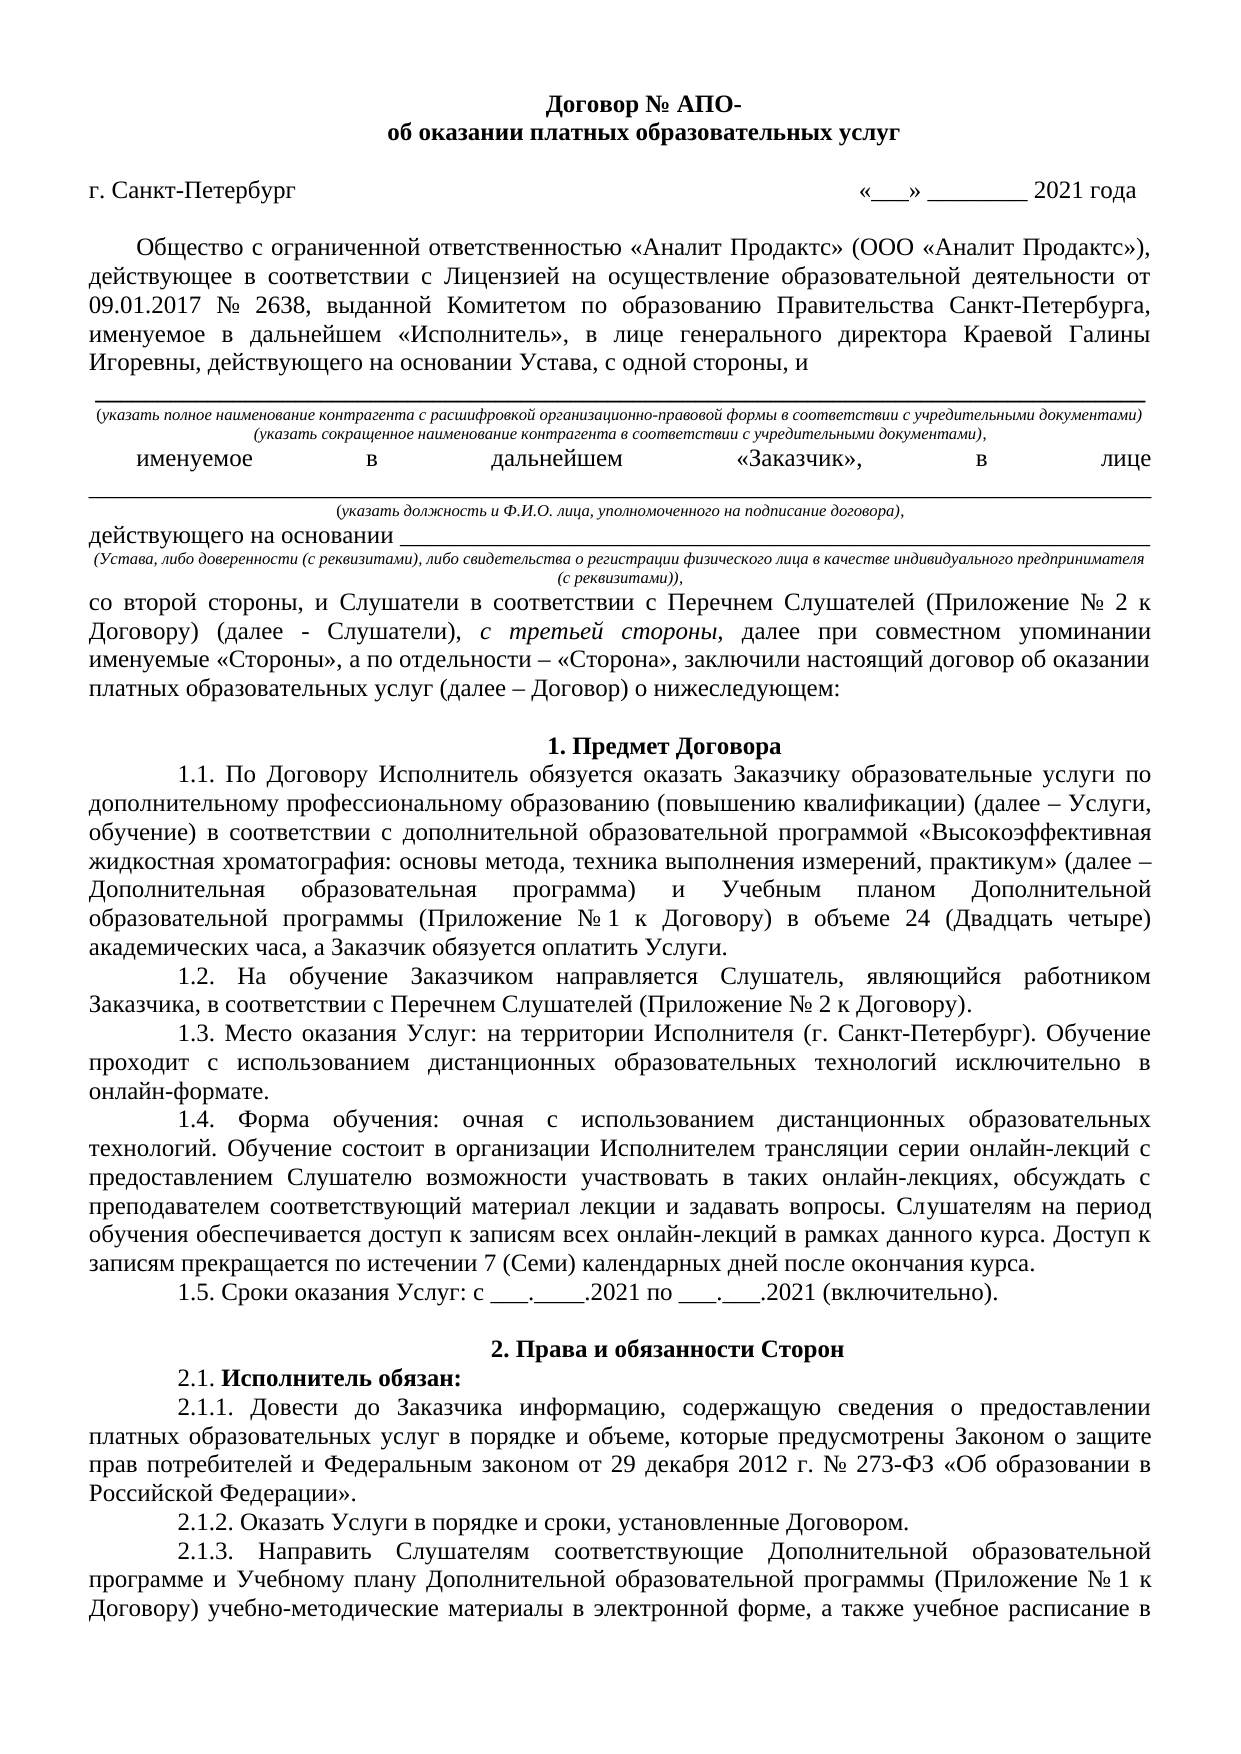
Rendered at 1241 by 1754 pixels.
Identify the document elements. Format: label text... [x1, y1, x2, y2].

text Договор № АПО- [89, 89, 1152, 117]
text 2.1.2. Оказать Услуги в порядке и сроки, установленные Договором. [89, 1507, 1152, 1536]
text 2. Права и обязанности Сторон [89, 1334, 1152, 1363]
text об оказании платных образовательных услуг [89, 117, 1152, 146]
text ____________________________________________________________________________________ (указать полное наименование контрагента с расшифровкой организационно-правовой формы в соответствии с учредительными документами) (указать сокращенное наименование контрагента в соответствии с учредительными документами), [89, 376, 1152, 443]
text 2.1.1. Довести до Заказчика информацию, содержащую сведения о предоставлении платных образовательных услуг в порядке и объеме, которые предусмотрены Законом о защите прав потребителей и Федеральным законом от 29 декабря 2012 г. № 273-ФЗ «Об образовании в Российской Федерации». [89, 1392, 1152, 1507]
text со второй стороны, и Слушатели в соответствии с Перечнем Слушателей (Приложение № 2 к Договору) (далее - Слушатели), с третьей стороны, далее при совместном упоминании именуемые «Стороны», а по отдельности – «Сторона», заключили настоящий договор об оказании платных образовательных услуг (далее – Договор) о нижеследующем: [89, 587, 1152, 702]
text 1.2. На обучение Заказчиком направляется Слушатель, являющийся работником Заказчика, в соответствии с Перечнем Слушателей (Приложение № 2 к Договору). [89, 961, 1152, 1018]
text 1.1. По Договору Исполнитель обязуется оказать Заказчику образовательные услуги по дополнительному профессиональному образованию (повышению квалификации) (далее – Услуги, обучение) в соответствии с дополнительной образовательной программой «Высокоэффективная жидкостная хроматография: основы метода, техника выполнения измерений, практикум» (далее – Дополнительная образовательная программа) и Учебным планом Дополнительной образовательной программы (Приложение № 1 к Договору) в объеме 24 (Двадцать четыре) академических часа, а Заказчик обязуется оплатить Услуги. [89, 759, 1152, 961]
text 2.1. Исполнитель обязан: [89, 1363, 1152, 1392]
text именуемое в дальнейшем «Заказчик», в лице _____________________________________________________________________________________ [89, 443, 1152, 501]
text (указать должность и Ф.И.О. лица, уполномоченного на подписание договора), [89, 501, 1152, 520]
text действующего на основании ____________________________________________________________ [89, 520, 1152, 549]
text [89, 1536, 1152, 1622]
text 1.4. Форма обучения: очная с использованием дистанционных образовательных технологий. Обучение состоит в организации Исполнителем трансляции серии онлайн-лекций с предоставлением Слушателю возможности участвовать в таких онлайн-лекциях, обсуждать с преподавателем соответствующий материал лекции и задавать вопросы. Слушателям на период обучения обеспечивается доступ к записям всех онлайн-лекций в рамках данного курса. Доступ к записям прекращается по истечении 7 (Семи) календарных дней после окончания курса. [89, 1104, 1152, 1277]
text 1.3. Место оказания Услуг: на территории Исполнителя (г. Санкт-Петербург). Обучение проходит с использованием дистанционных образовательных технологий исключительно в онлайн-формате. [89, 1018, 1152, 1104]
text Общество с ограниченной ответственностью «Аналит Продактс» (ООО «Аналит Продактс»), действующее в соответствии с Лицензией на осуществление образовательной деятельности от 09.01.2017 № 2638, выданной Комитетом по образованию Правительства Санкт-Петербурга, именуемое в дальнейшем «Исполнитель», в лице генерального директора Краевой Галины Игоревны, действующего на основании Устава, с одной стороны, и [89, 232, 1152, 376]
text г. Санкт-Петербург «___» ________ 2021 года [89, 175, 1152, 204]
text 1. Предмет Договора [89, 731, 1152, 759]
text (Устава, либо доверенности (с реквизитами), либо свидетельства о регистрации физического лица в качестве индивидуального предпринимателя (с реквизитами)), [89, 549, 1152, 587]
text 1.5. Сроки оказания Услуг: с ___.____.2021 по ___.___.2021 (включительно). [89, 1277, 1152, 1306]
